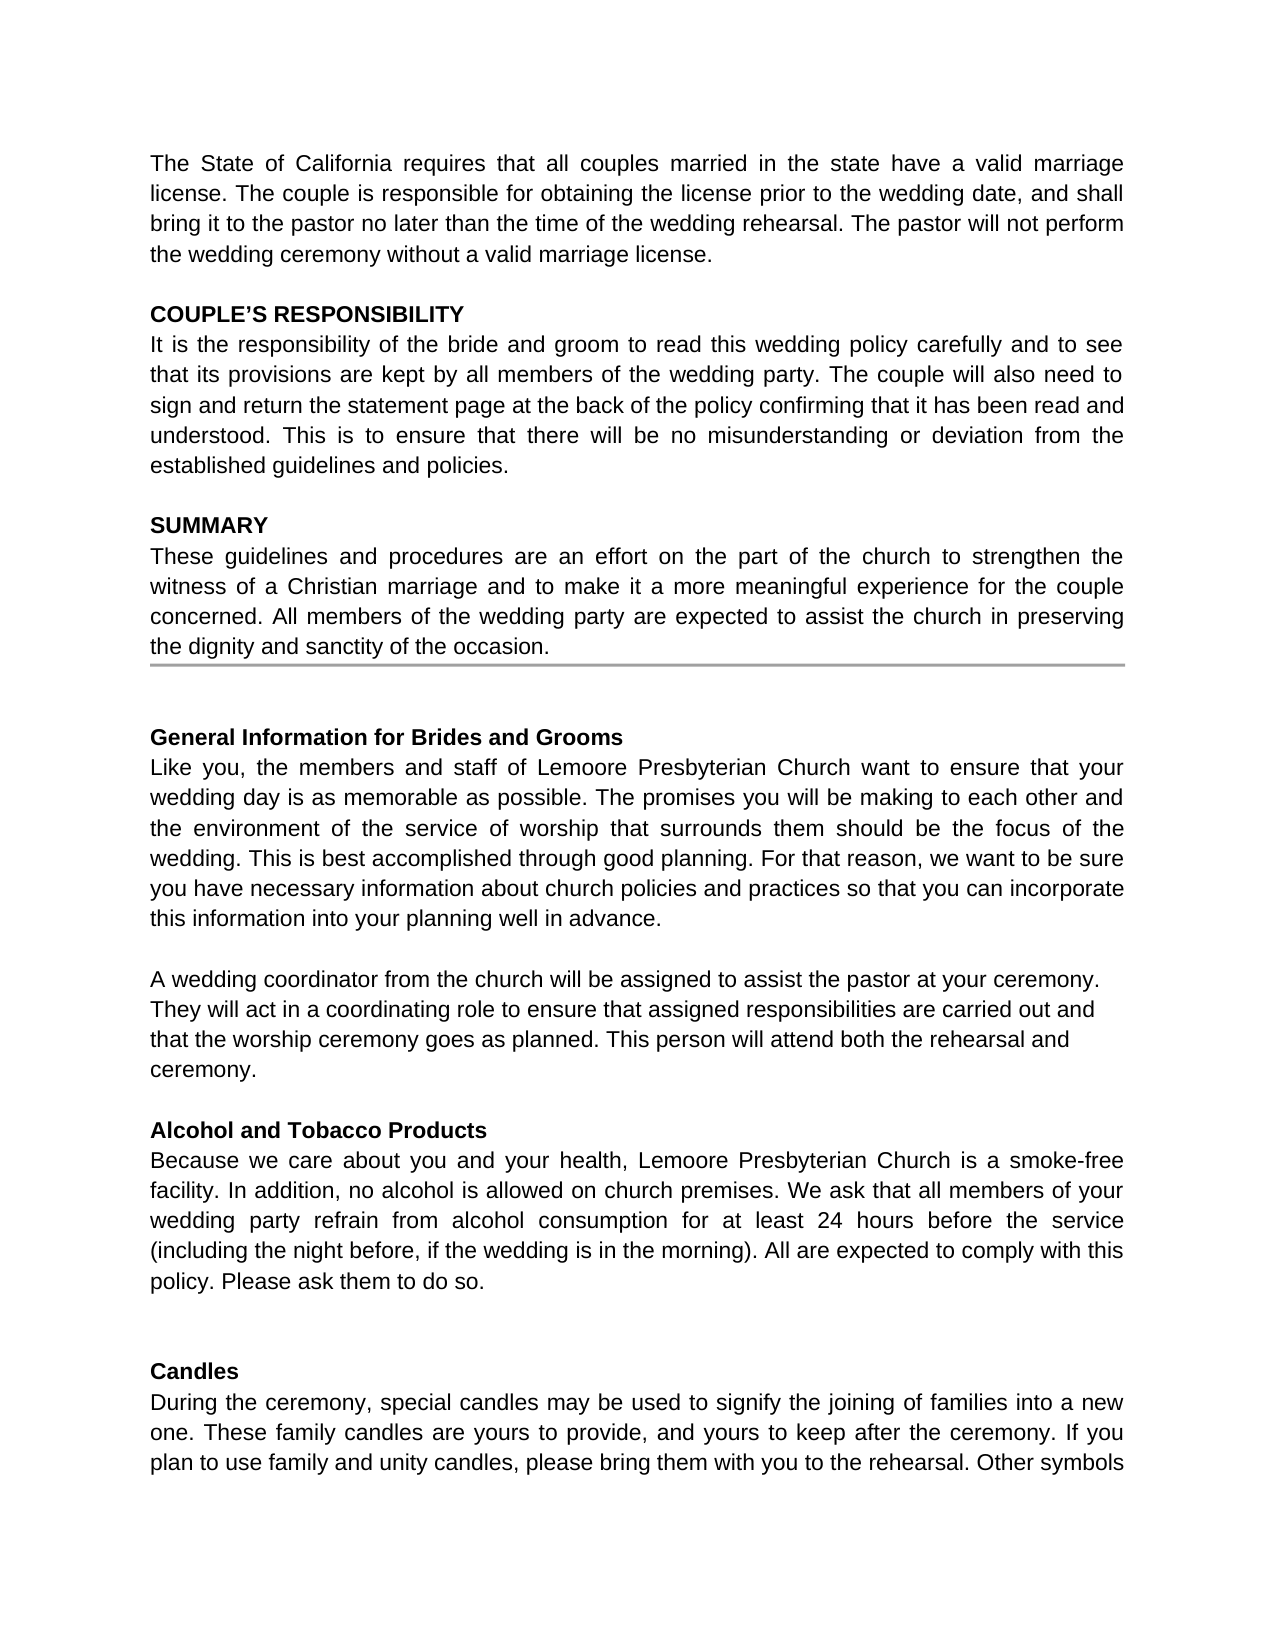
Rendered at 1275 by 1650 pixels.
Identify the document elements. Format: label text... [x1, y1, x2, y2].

text Like you, the members and staff of Lemoore Presbyterian Church want to ensure that your wedding day is as memorable as possible. The promises you will be making to each other and the environment of the service of worship that surrounds them should be the focus of the wedding. This is best accomplished through good planning. For that reason, we want to be sure you have necessary information about church policies and practices so that you can incorporate this information into your planning well in advance. [150, 754, 1125, 932]
text Candles [150, 1358, 1125, 1385]
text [150, 1388, 1125, 1475]
text The State of California requires that all couples married in the state have a valid marriage license. The couple is responsible for obtaining the license prior to the wedding date, and shall bring it to the pastor no later than the time of the wedding rehearsal. The pastor will not perform the wedding ceremony without a valid marriage license. [150, 150, 1125, 267]
text SUMMARY [150, 512, 1125, 539]
text It is the responsibility of the bride and groom to read this wedding policy carefully and to see that its provisions are kept by all members of the wedding party. The couple will also need to sign and return the statement page at the back of the policy confirming that it has been read and understood. This is to ensure that there will be no misunderstanding or deviation from the established guidelines and policies. [150, 331, 1125, 478]
text A wedding coordinator from the church will be assigned to assist the pastor at your ceremony. They will act in a coordinating role to ensure that assigned responsibilities are carried out and that the worship ceremony goes as planned. This person will attend both the rehearsal and ceremony. [150, 966, 1125, 1083]
text General Information for Brides and Grooms [150, 724, 1125, 750]
text Alcohol and Tobacco Products [150, 1117, 1125, 1143]
text Because we care about you and your health, Lemoore Presbyterian Church is a smoke-free facility. In addition, no alcohol is allowed on church premises. We ask that all members of your wedding party refrain from alcohol consumption for at least 24 hours before the service (including the night before, if the wedding is in the morning). All are expected to comply with this policy. Please ask them to do so. [150, 1147, 1125, 1294]
text COUPLE’S RESPONSIBILITY [150, 301, 1125, 327]
text These guidelines and procedures are an effort on the part of the church to strengthen the witness of a Christian marriage and to make it a more meaningful experience for the couple concerned. All members of the wedding party are expected to assist the church in preserving the dignity and sanctity of the occasion. [150, 543, 1125, 660]
